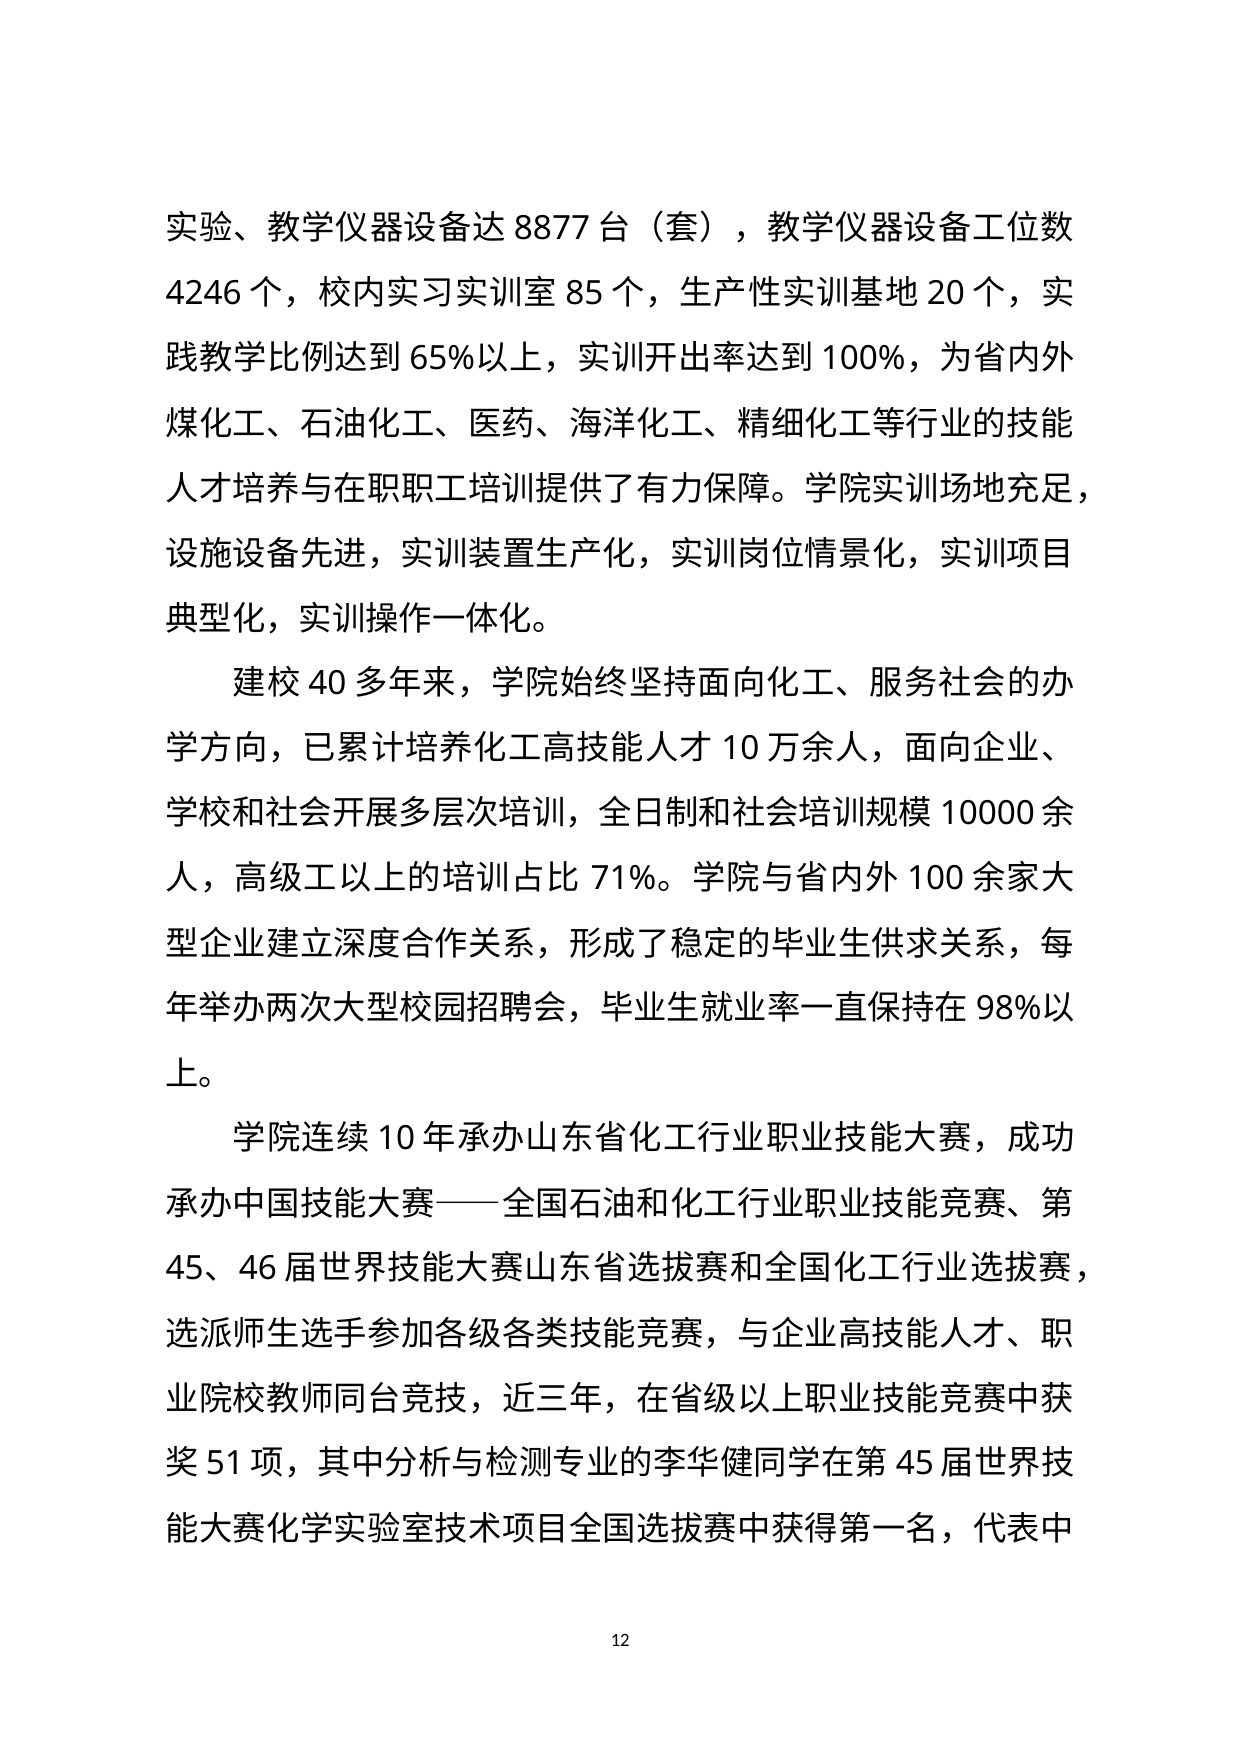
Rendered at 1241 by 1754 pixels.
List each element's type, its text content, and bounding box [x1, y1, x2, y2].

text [165, 1103, 1075, 1558]
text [165, 193, 1075, 648]
text 建校40多年来，学院始终坚持面向化工、服务社会的办学方向，已累计培养化工高技能人才10万余人，面向企业、学校和社会开展多层次培训，全日制和社会培训规模10000余人，高级工以上的培训占比 71%。学院与省内外100余家大型企业建立深度合作关系，形成了稳定的毕业生供求关系，每年举办两次大型校园招聘会，毕业生就业率一直保持在98%以上。 [165, 648, 1075, 1103]
